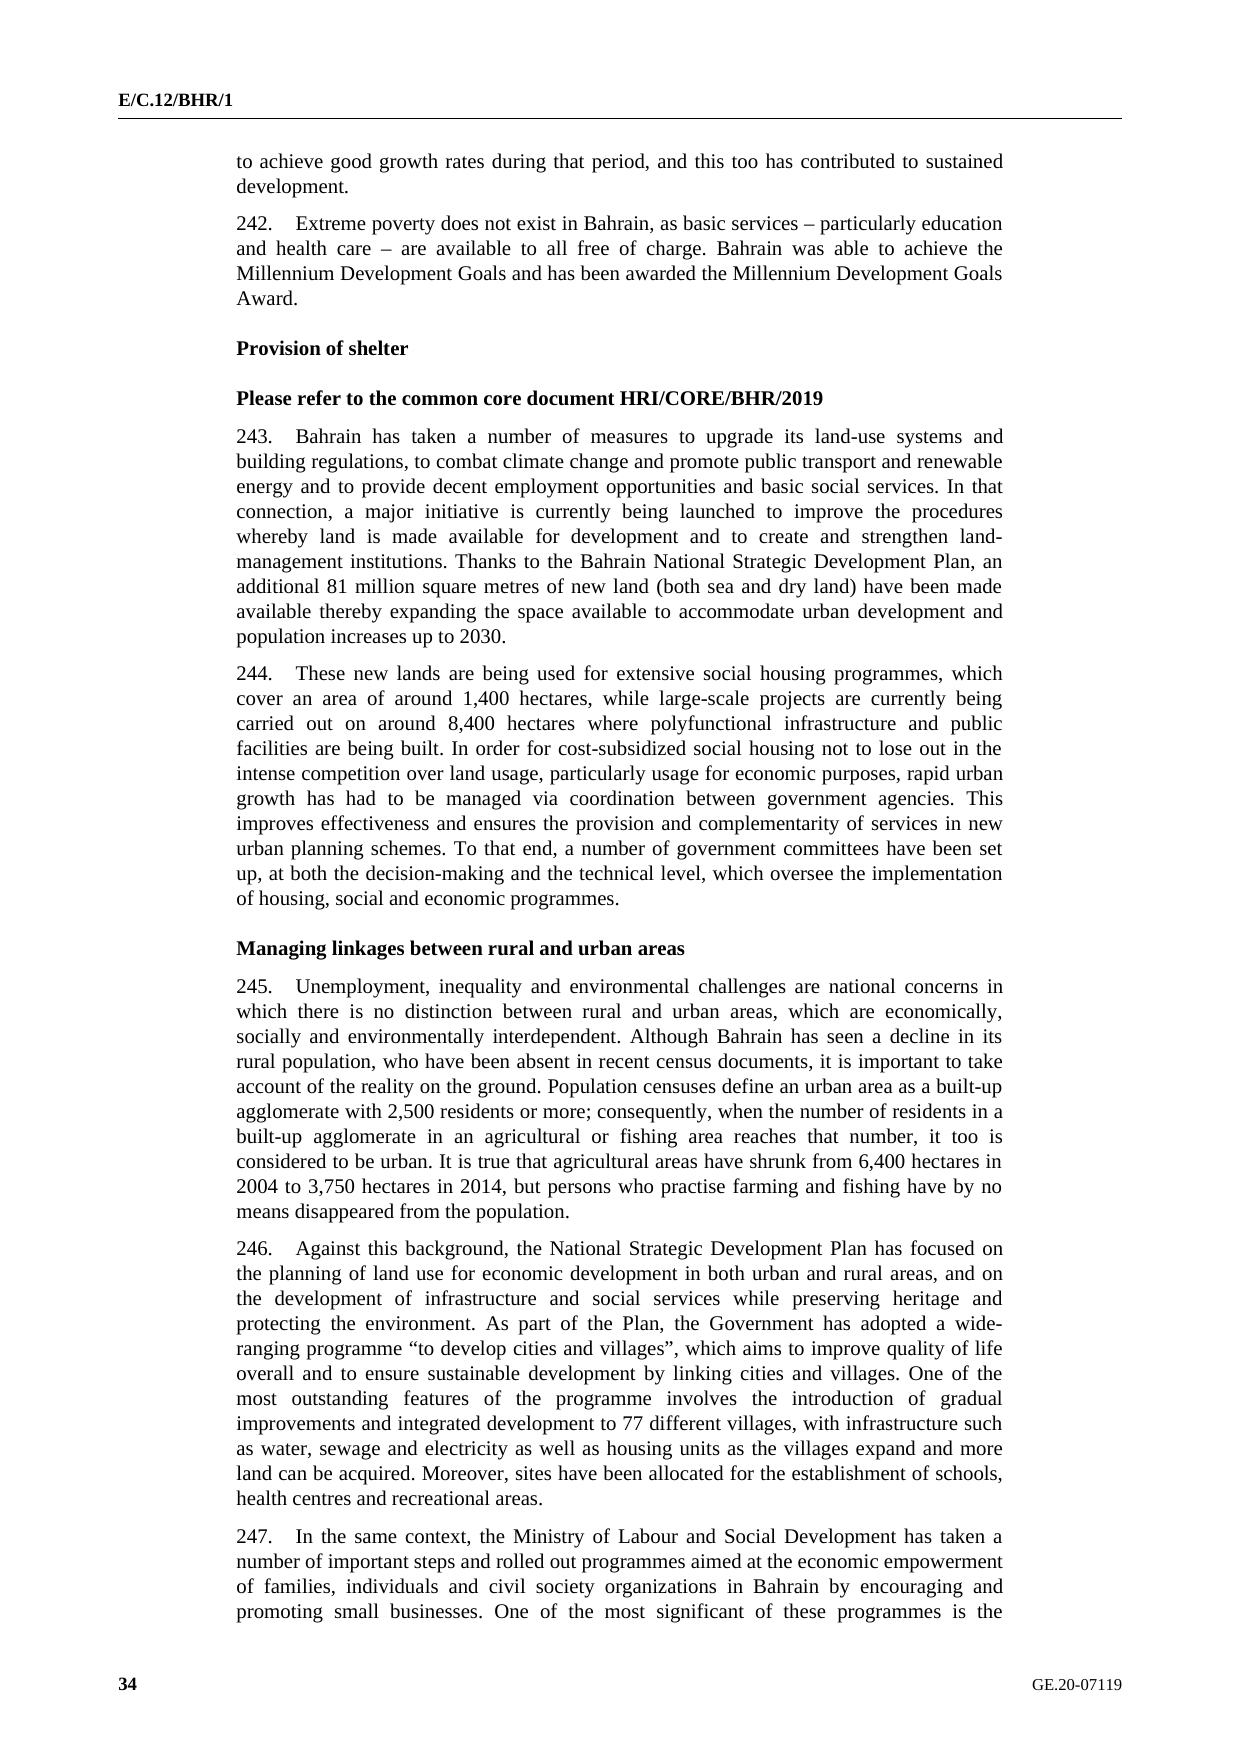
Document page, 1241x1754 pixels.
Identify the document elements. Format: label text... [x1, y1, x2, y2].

text 244. These new lands are being used for extensive social housing programmes, which cover an area of around 1,400 hectares, while large-scale projects are currently being carried out on around 8,400 hectares where polyfunctional infrastructure and public facilities are being built. In order for cost-subsidized social housing not to lose out in the intense competition over land usage, particularly usage for economic purposes, rapid urban growth has had to be managed via coordination between government agencies. This improves effectiveness and ensures the provision and complementarity of services in new urban planning schemes. To that end, a number of government committees have been set up, at both the decision-making and the technical level, which oversee the implementation of housing, social and economic programmes. [236, 660, 1004, 910]
text 243. Bahrain has taken a number of measures to upgrade its land-use systems and building regulations, to combat climate change and promote public transport and renewable energy and to provide decent employment opportunities and basic social services. In that connection, a major initiative is currently being launched to improve the procedures whereby land is made available for development and to create and strengthen land-management institutions. Thanks to the Bahrain National Strategic Development Plan, an additional 81 million square metres of new land (both sea and dry land) have been made available thereby expanding the space available to accommodate urban development and population increases up to 2030. [236, 423, 1004, 648]
text 242. Extreme poverty does not exist in Bahrain, as basic services – particularly education and health care – are available to all free of charge. Bahrain was able to achieve the Millennium Development Goals and has been awarded the Millennium Development Goals Award. [236, 210, 1004, 310]
text Please refer to the common core document HRI/CORE/BHR/2019 [118, 385, 1004, 410]
text 245. Unemployment, inequality and environmental challenges are national concerns in which there is no distinction between rural and urban areas, which are economically, socially and environmentally interdependent. Although Bahrain has seen a decline in its rural population, who have been absent in recent census documents, it is important to take account of the reality on the ground. Population censuses define an urban area as a built-up agglomerate with 2,500 residents or more; consequently, when the number of residents in a built-up agglomerate in an agricultural or fishing area reaches that number, it too is considered to be urban. It is true that agricultural areas have shrunk from 6,400 hectares in 2004 to 3,750 hectares in 2014, but persons who practise farming and fishing have by no means disappeared from the population. [236, 973, 1004, 1223]
text 246. Against this background, the National Strategic Development Plan has focused on the planning of land use for economic development in both urban and rural areas, and on the development of infrastructure and social services while preserving heritage and protecting the environment. As part of the Plan, the Government has adopted a wide-ranging programme “to develop cities and villages”, which aims to improve quality of life overall and to ensure sustainable development by linking cities and villages. One of the most outstanding features of the programme involves the introduction of gradual improvements and integrated development to 77 different villages, with infrastructure such as water, sewage and electricity as well as housing units as the villages expand and more land can be acquired. Moreover, sites have been allocated for the establishment of schools, health centres and recreational areas. [236, 1235, 1004, 1510]
text Provision of shelter [118, 335, 1004, 360]
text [236, 148, 1004, 198]
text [236, 1523, 1004, 1623]
text Managing linkages between rural and urban areas [118, 935, 1004, 960]
